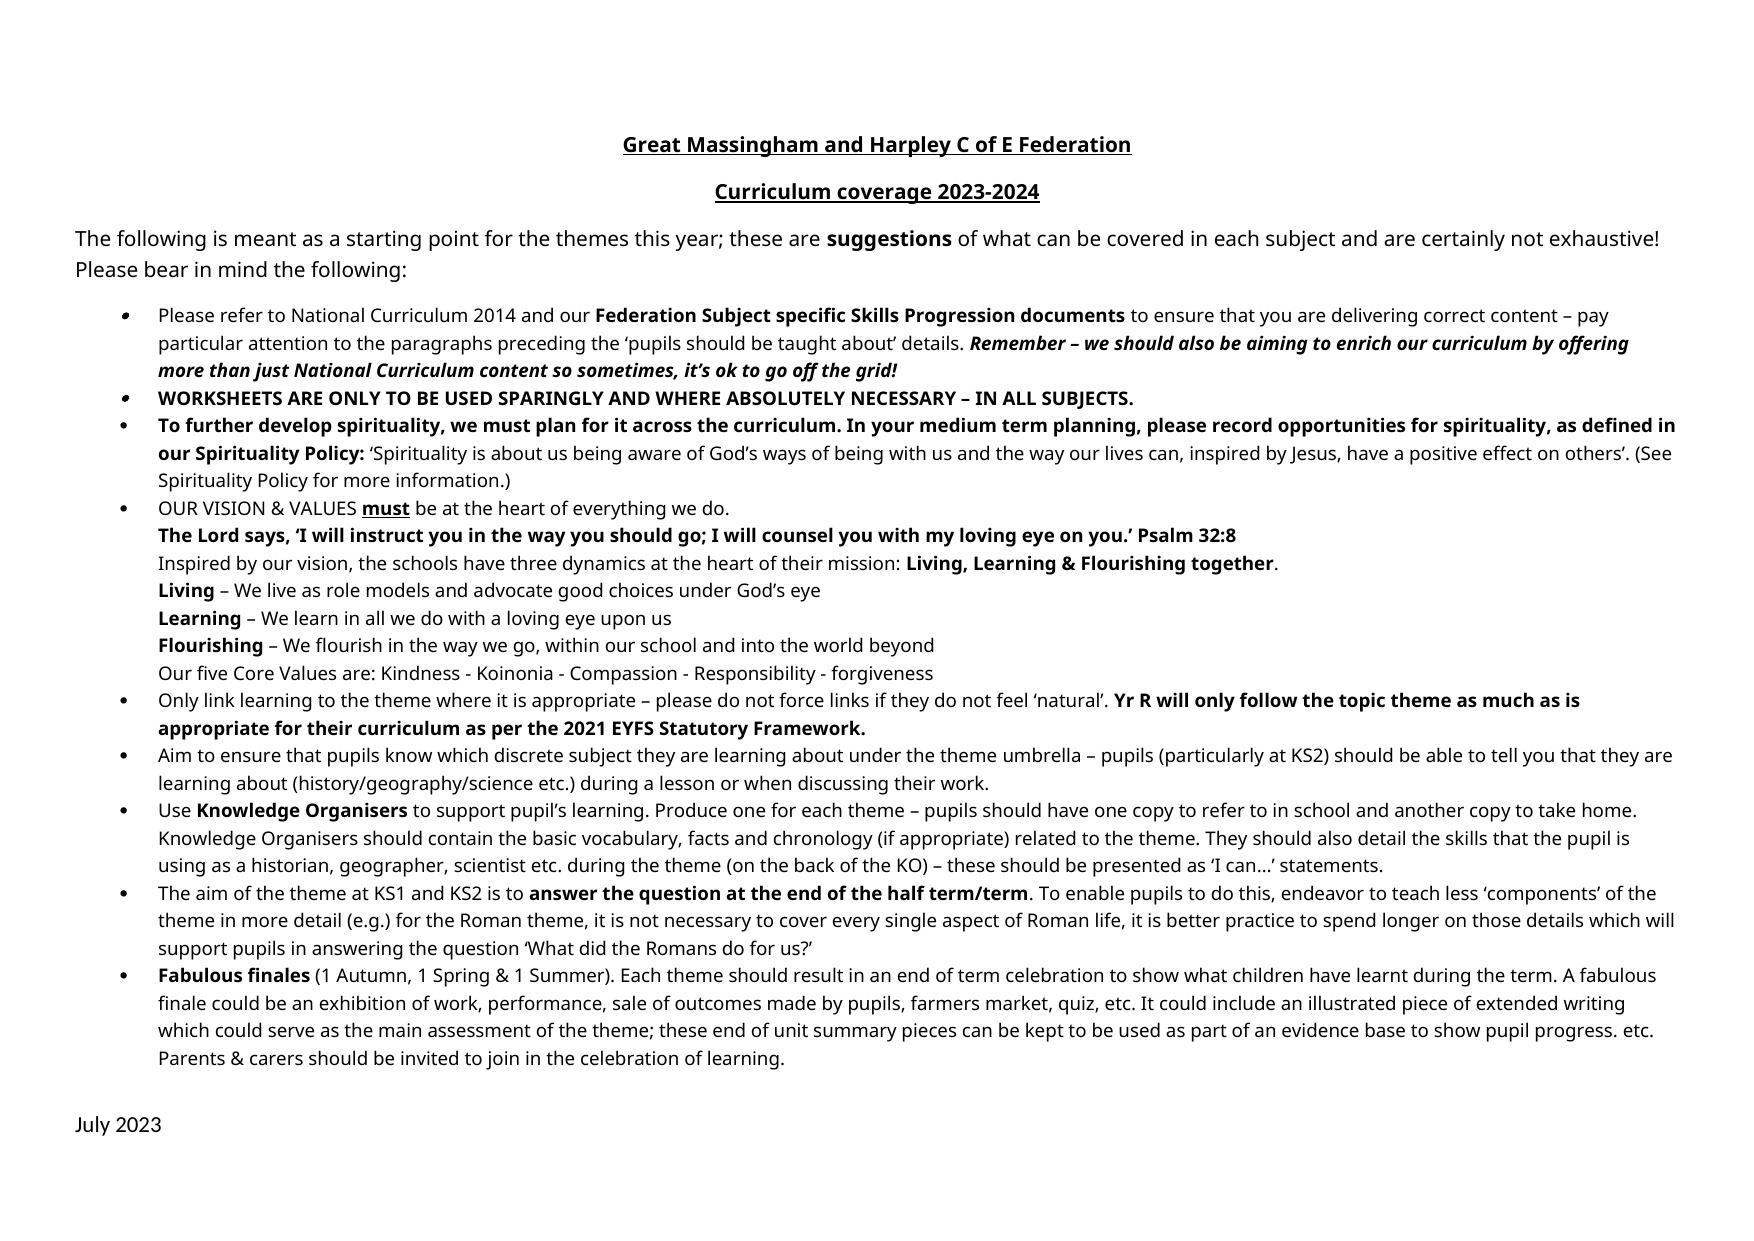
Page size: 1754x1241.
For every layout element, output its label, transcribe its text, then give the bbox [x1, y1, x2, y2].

list Aim to ensure that pupils know which discrete subject they are learning about under the theme umbrella – pupils (particularly at KS2) should be able to tell you that they are learning about (history/geography/science etc.) during a lesson or when discussing their work. [120, 742, 1679, 795]
text The following is meant as a starting point for the themes this year; these are suggestions of what can be covered in each subject and are certainly not exhaustive! Please bear in mind the following: [75, 224, 1679, 283]
list Please refer to National Curriculum 2014 and our Federation Subject specific Skills Progression documents to ensure that you are delivering correct content – pay particular attention to the paragraphs preceding the ‘pupils should be taught about’ details. Remember – we should also be aiming to enrich our curriculum by offering more than just National Curriculum content so sometimes, it’s ok to go off the grid! [120, 302, 1679, 383]
list Flourishing – We flourish in the way we go, within our school and into the world beyond [158, 632, 1679, 658]
list Fabulous finales (1 Autumn, 1 Spring & 1 Summer). Each theme should result in an end of term celebration to show what children have learnt during the term. A fabulous finale could be an exhibition of work, performance, sale of outcomes made by pupils, farmers market, quiz, etc. It could include an illustrated piece of extended writing which could serve as the main assessment of the theme; these end of unit summary pieces can be kept to be used as part of an evidence base to show pupil progress. etc. Parents & carers should be invited to join in the celebration of learning. [120, 962, 1679, 1070]
list To further develop spirituality, we must plan for it across the curriculum. In your medium term planning, please record opportunities for spirituality, as defined in our Spirituality Policy: ‘Spirituality is about us being aware of God’s ways of being with us and the way our lives can, inspired by Jesus, have a positive effect on others’. (See Spirituality Policy for more information.) [120, 412, 1679, 493]
text Great Massingham and Harpley C of E Federation [75, 130, 1679, 158]
list OUR VISION & VALUES must be at the heart of everything we do. [120, 495, 1679, 520]
list Our five Core Values are: Kindness - Koinonia - Compassion - Responsibility - forgiveness [158, 660, 1679, 685]
list The Lord says, ‘I will instruct you in the way you should go; I will counsel you with my loving eye on you.’ Psalm 32:8 [158, 522, 1679, 548]
text Curriculum coverage 2023-2024 [75, 177, 1679, 206]
list The aim of the theme at KS1 and KS2 is to answer the question at the end of the half term/term. To enable pupils to do this, endeavor to teach less ‘components’ of the theme in more detail (e.g.) for the Roman theme, it is not necessary to cover every single aspect of Roman life, it is better practice to spend longer on those details which will support pupils in answering the question ‘What did the Romans do for us?’ [120, 880, 1679, 960]
list Use Knowledge Organisers to support pupil’s learning. Produce one for each theme – pupils should have one copy to refer to in school and another copy to take home. Knowledge Organisers should contain the basic vocabulary, facts and chronology (if appropriate) related to the theme. They should also detail the skills that the pupil is using as a historian, geographer, scientist etc. during the theme (on the back of the KO) – these should be presented as ‘I can…’ statements. [120, 797, 1679, 878]
list Learning – We learn in all we do with a loving eye upon us [158, 605, 1679, 630]
list Only link learning to the theme where it is appropriate – please do not force links if they do not feel ‘natural’. Yr R will only follow the topic theme as much as is appropriate for their curriculum as per the 2021 EYFS Statutory Framework. [120, 687, 1679, 740]
list Living – We live as role models and advocate good choices under God’s eye [158, 577, 1679, 603]
list Inspired by our vision, the schools have three dynamics at the heart of their mission: Living, Learning & Flourishing together. [158, 550, 1679, 575]
list WORKSHEETS ARE ONLY TO BE USED SPARINGLY AND WHERE ABSOLUTELY NECESSARY – IN ALL SUBJECTS. [120, 385, 1679, 410]
